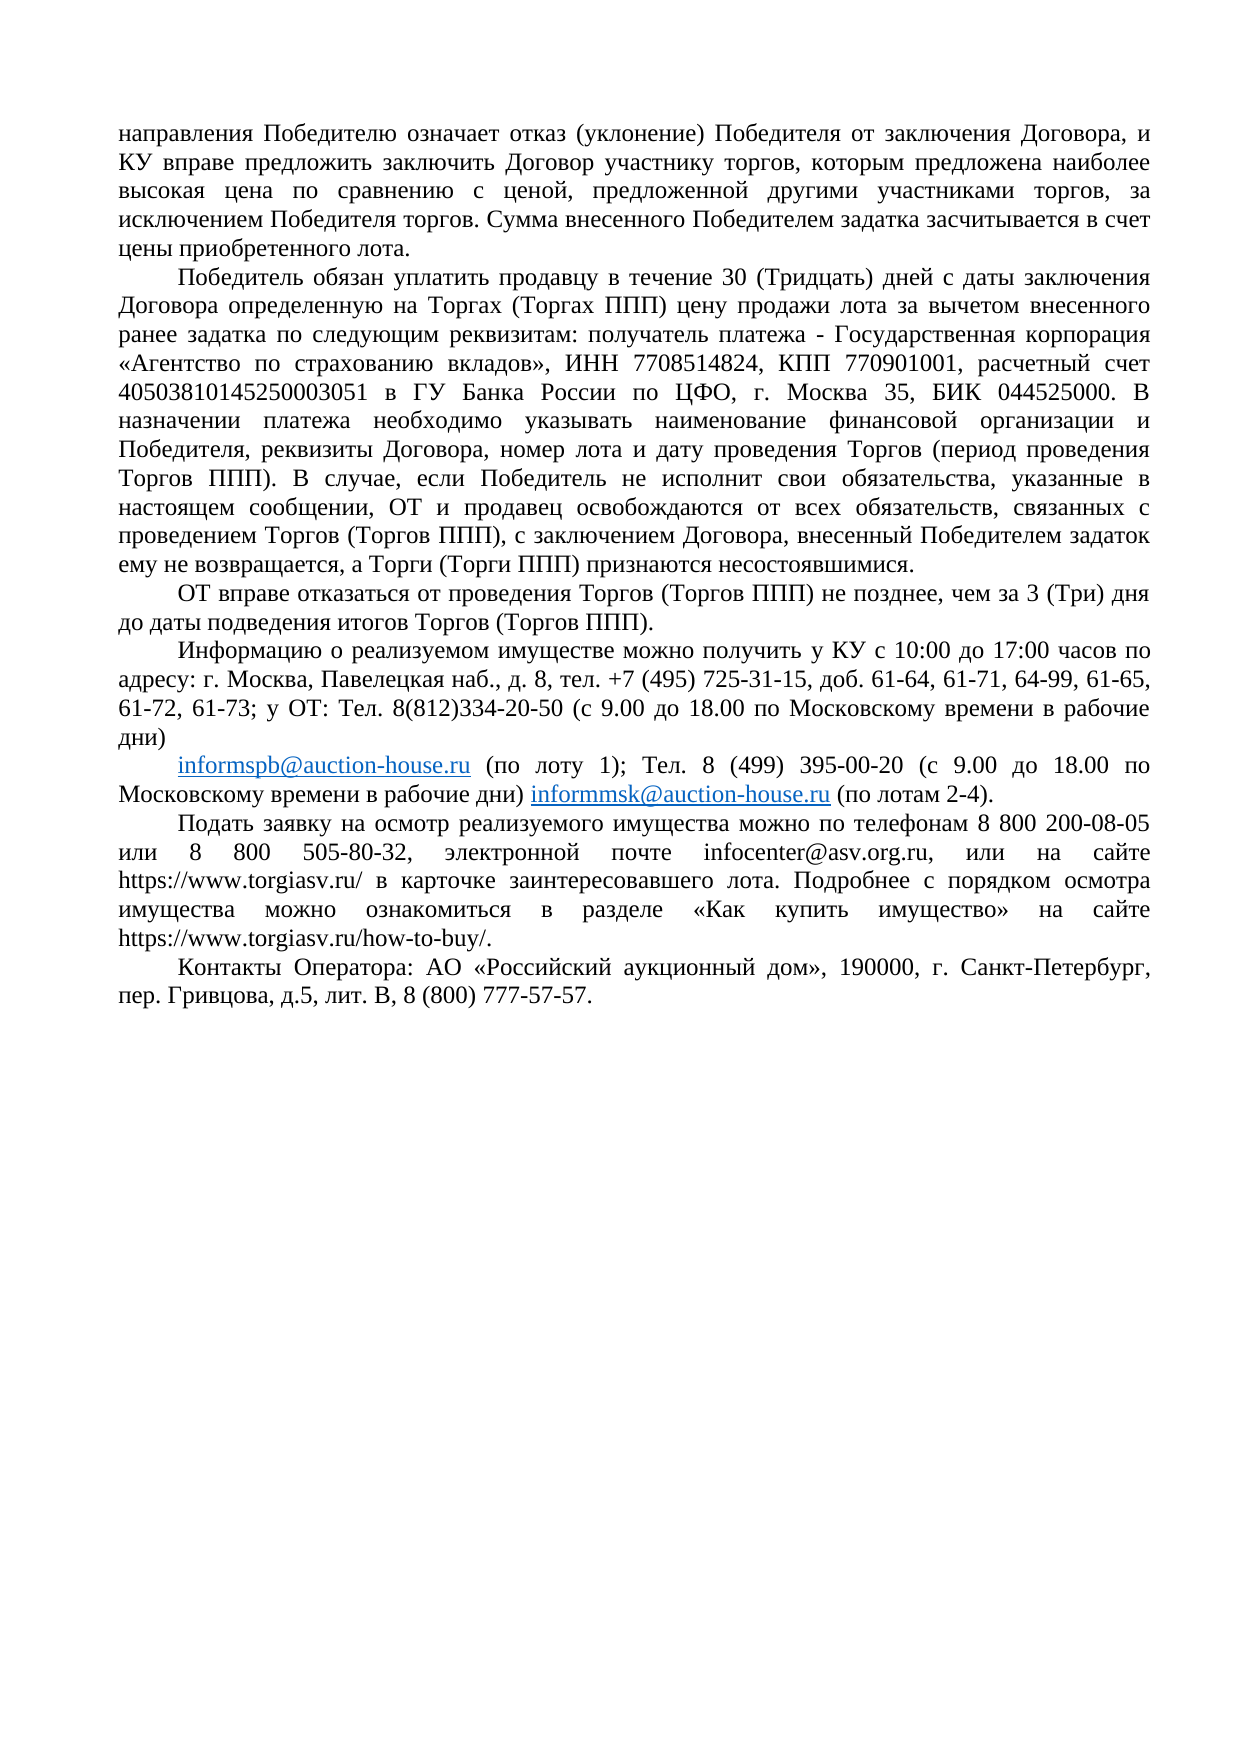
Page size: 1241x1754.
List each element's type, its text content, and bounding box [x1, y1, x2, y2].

text informspb@auction-house.ru (по лоту 1); Тел. 8 (499) 395-00-20 (с 9.00 до 18.00 по Московскому времени в рабочие дни) informmsk@auction-house.ru (по лотам 2-4). [118, 751, 1151, 808]
text ОТ вправе отказаться от проведения Торгов (Торгов ППП) не позднее, чем за 3 (Три) дня до даты подведения итогов Торгов (Торгов ППП). [118, 578, 1151, 636]
text Контакты Оператора: АО «Российский аукционный дом», 190000, г. Санкт-Петербург, пер. Гривцова, д.5, лит. В, 8 (800) 777-57-57. [118, 952, 1151, 1009]
text Победитель обязан уплатить продавцу в течение 30 (Тридцать) дней с даты заключения Договора определенную на Торгах (Торгах ППП) цену продажи лота за вычетом внесенного ранее задатка по следующим реквизитам: получатель платежа - Государственная корпорация «Агентство по страхованию вкладов», ИНН 7708514824, КПП 770901001, расчетный счет 40503810145250003051 в ГУ Банка России по ЦФО, г. Москва 35, БИК 044525000. В назначении платежа необходимо указывать наименование финансовой организации и Победителя, реквизиты Договора, номер лота и дату проведения Торгов (период проведения Торгов ППП). В случае, если Победитель не исполнит свои обязательства, указанные в настоящем сообщении, ОТ и продавец освобождаются от всех обязательств, связанных с проведением Торгов (Торгов ППП), с заключением Договора, внесенный Победителем задаток ему не возвращается, а Торги (Торги ППП) признаются несостоявшимися. [118, 262, 1151, 578]
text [118, 118, 1151, 262]
text Информацию о реализуемом имуществе можно получить у КУ с 10:00 до 17:00 часов по адресу: г. Москва, Павелецкая наб., д. 8, тел. +7 (495) 725-31-15, доб. 61-64, 61-71, 64-99, 61-65, 61-72, 61-73; у ОТ: Тел. 8(812)334-20-50 (с 9.00 до 18.00 по Московскому времени в рабочие дни) [118, 693, 1151, 751]
text Подать заявку на осмотр реализуемого имущества можно по телефонам 8 800 200-08-05 или 8 800 505-80-32, электронной почте infocenter@asv.org.ru, или на сайте https://www.torgiasv.ru/ в карточке заинтересовавшего лота. Подробнее с порядком осмотра имущества можно ознакомиться в разделе «Как купить имущество» на сайте https://www.torgiasv.ru/how-to-buy/. [118, 808, 1151, 952]
text Информацию о реализуемом имуществе можно получить у КУ с 10:00 до 17:00 часов по адресу: г. Москва, Павелецкая наб., д. 8, тел. +7 (495) 725-31-15, доб. 61-64, 61-71, 64-99, 61-65, 61-72, 61-73; у ОТ: Тел. 8(812)334-20-50 (с 9.00 до 18.00 по Московскому времени в рабочие дни) [118, 636, 874, 664]
